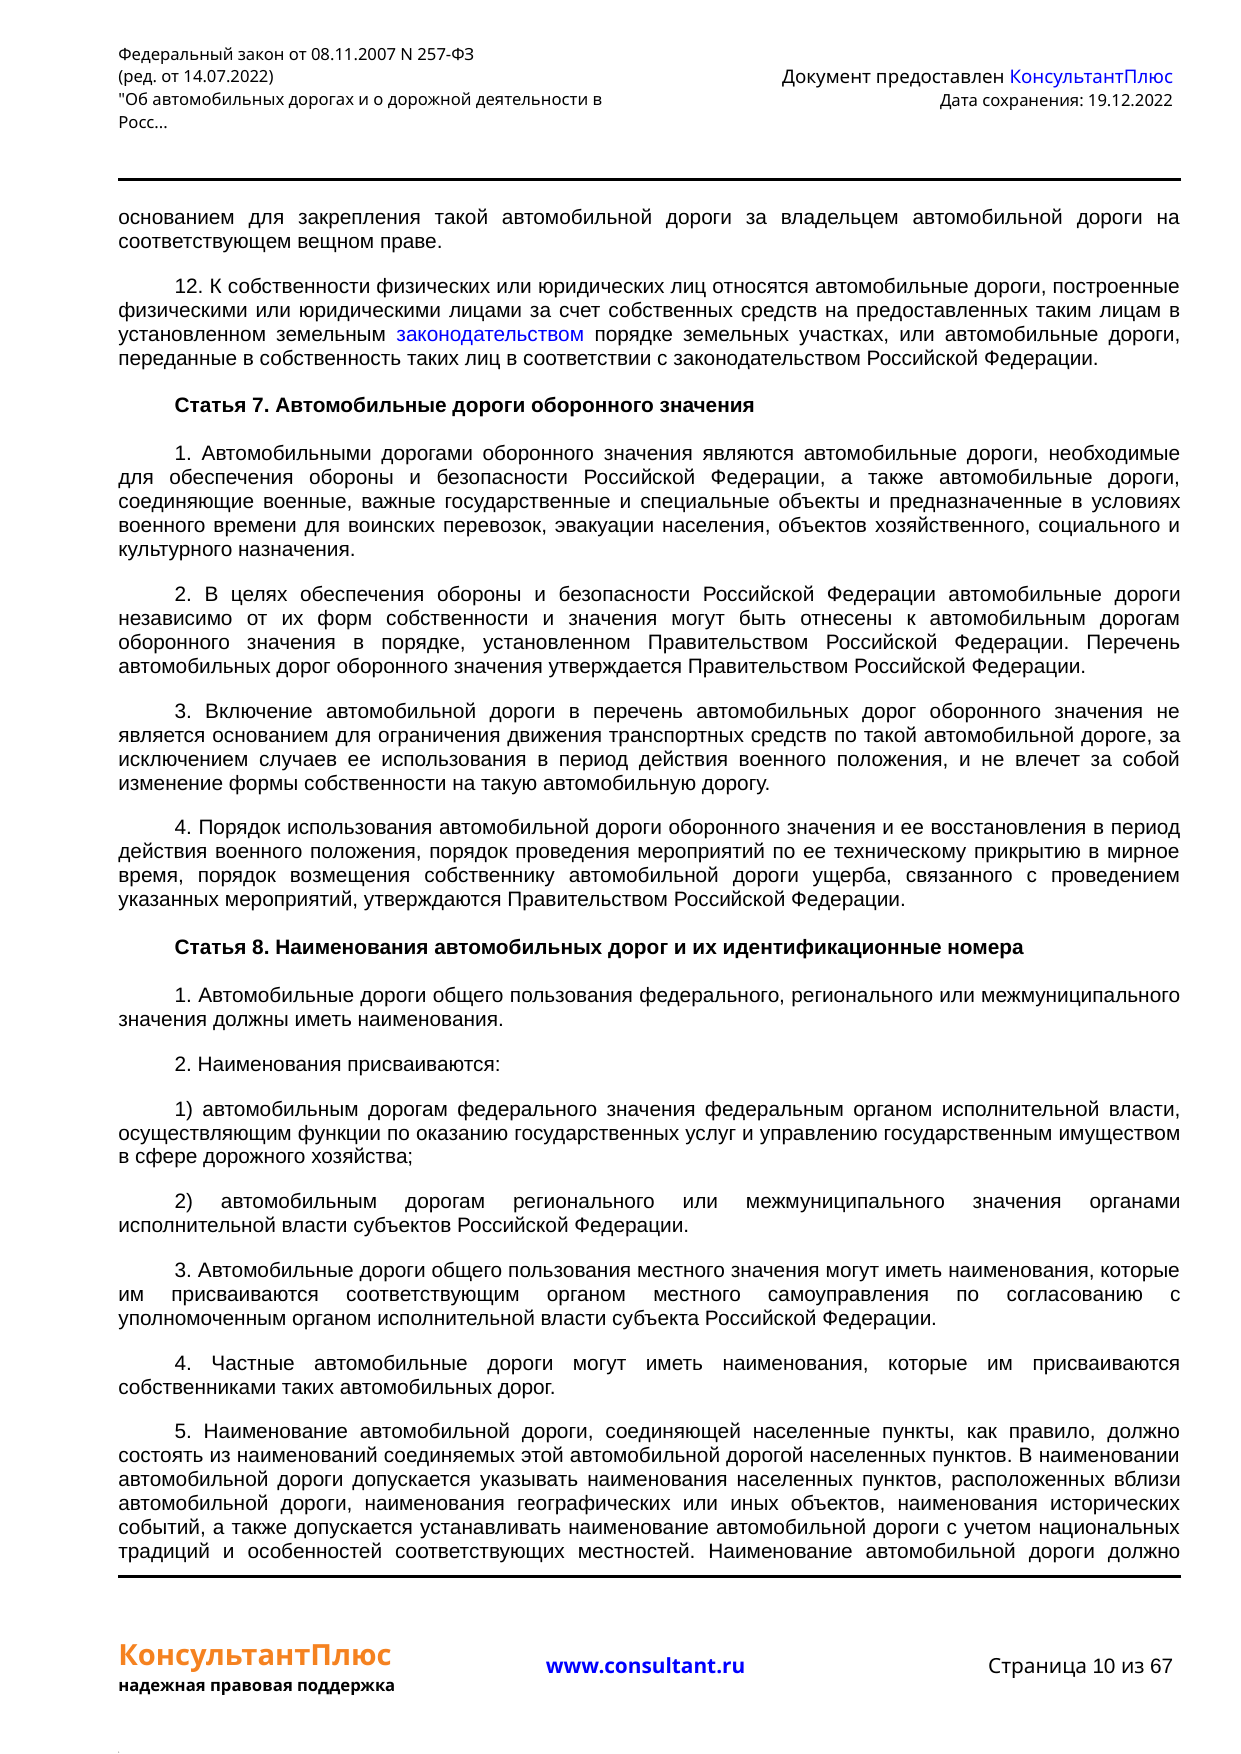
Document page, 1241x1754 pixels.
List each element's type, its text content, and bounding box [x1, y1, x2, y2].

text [118, 1419, 1181, 1563]
text 2. В целях обеспечения обороны и безопасности Российской Федерации автомобильные дороги независимо от их форм собственности и значения могут быть отнесены к автомобильным дорогам оборонного значения в порядке, установленном Правительством Российской Федерации. Перечень автомобильных дорог оборонного значения утверждается Правительством Российской Федерации. [118, 582, 1181, 678]
text 1) автомобильным дорогам федерального значения федеральным органом исполнительной власти, осуществляющим функции по оказанию государственных услуг и управлению государственным имуществом в сфере дорожного хозяйства; [118, 1096, 1181, 1168]
text 2) автомобильным дорогам регионального или межмуниципального значения органами исполнительной власти субъектов Российской Федерации. [118, 1189, 1181, 1237]
title Статья 7. Автомобильные дороги оборонного значения [118, 393, 1181, 417]
text 1. Автомобильными дорогами оборонного значения являются автомобильные дороги, необходимые для обеспечения обороны и безопасности Российской Федерации, а также автомобильные дороги, соединяющие военные, важные государственные и специальные объекты и предназначенные в условиях военного времени для воинских перевозок, эвакуации населения, объектов хозяйственного, социального и культурного назначения. [118, 441, 1181, 561]
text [118, 205, 1181, 253]
text 2. Наименования присваиваются: [118, 1052, 1181, 1076]
title Статья 8. Наименования автомобильных дорог и их идентификационные номера [118, 935, 1181, 959]
text 1. Автомобильные дороги общего пользования федерального, регионального или межмуниципального значения должны иметь наименования. [118, 983, 1181, 1031]
text 4. Частные автомобильные дороги могут иметь наименования, которые им присваиваются собственниками таких автомобильных дорог. [118, 1351, 1181, 1398]
text 3. Автомобильные дороги общего пользования местного значения могут иметь наименования, которые им присваиваются соответствующим органом местного самоуправления по согласованию с уполномоченным органом исполнительной власти субъекта Российской Федерации. [118, 1258, 1181, 1330]
text 12. К собственности физических или юридических лиц относятся автомобильные дороги, построенные физическими или юридическими лицами за счет собственных средств на предоставленных таким лицам в установленном земельным законодательством порядке земельных участках, или автомобильные дороги, переданные в собственность таких лиц в соответствии с законодательством Российской Федерации. [118, 273, 1181, 369]
text 4. Порядок использования автомобильной дороги оборонного значения и ее восстановления в период действия военного положения, порядок проведения мероприятий по ее техническому прикрытию в мирное время, порядок возмещения собственнику автомобильной дороги ущерба, связанного с проведением указанных мероприятий, утверждаются Правительством Российской Федерации. [118, 815, 1181, 911]
text 3. Включение автомобильной дороги в перечень автомобильных дорог оборонного значения не является основанием для ограничения движения транспортных средств по такой автомобильной дороге, за исключением случаев ее использования в период действия военного положения, и не влечет за собой изменение формы собственности на такую автомобильную дорогу. [118, 698, 1181, 794]
